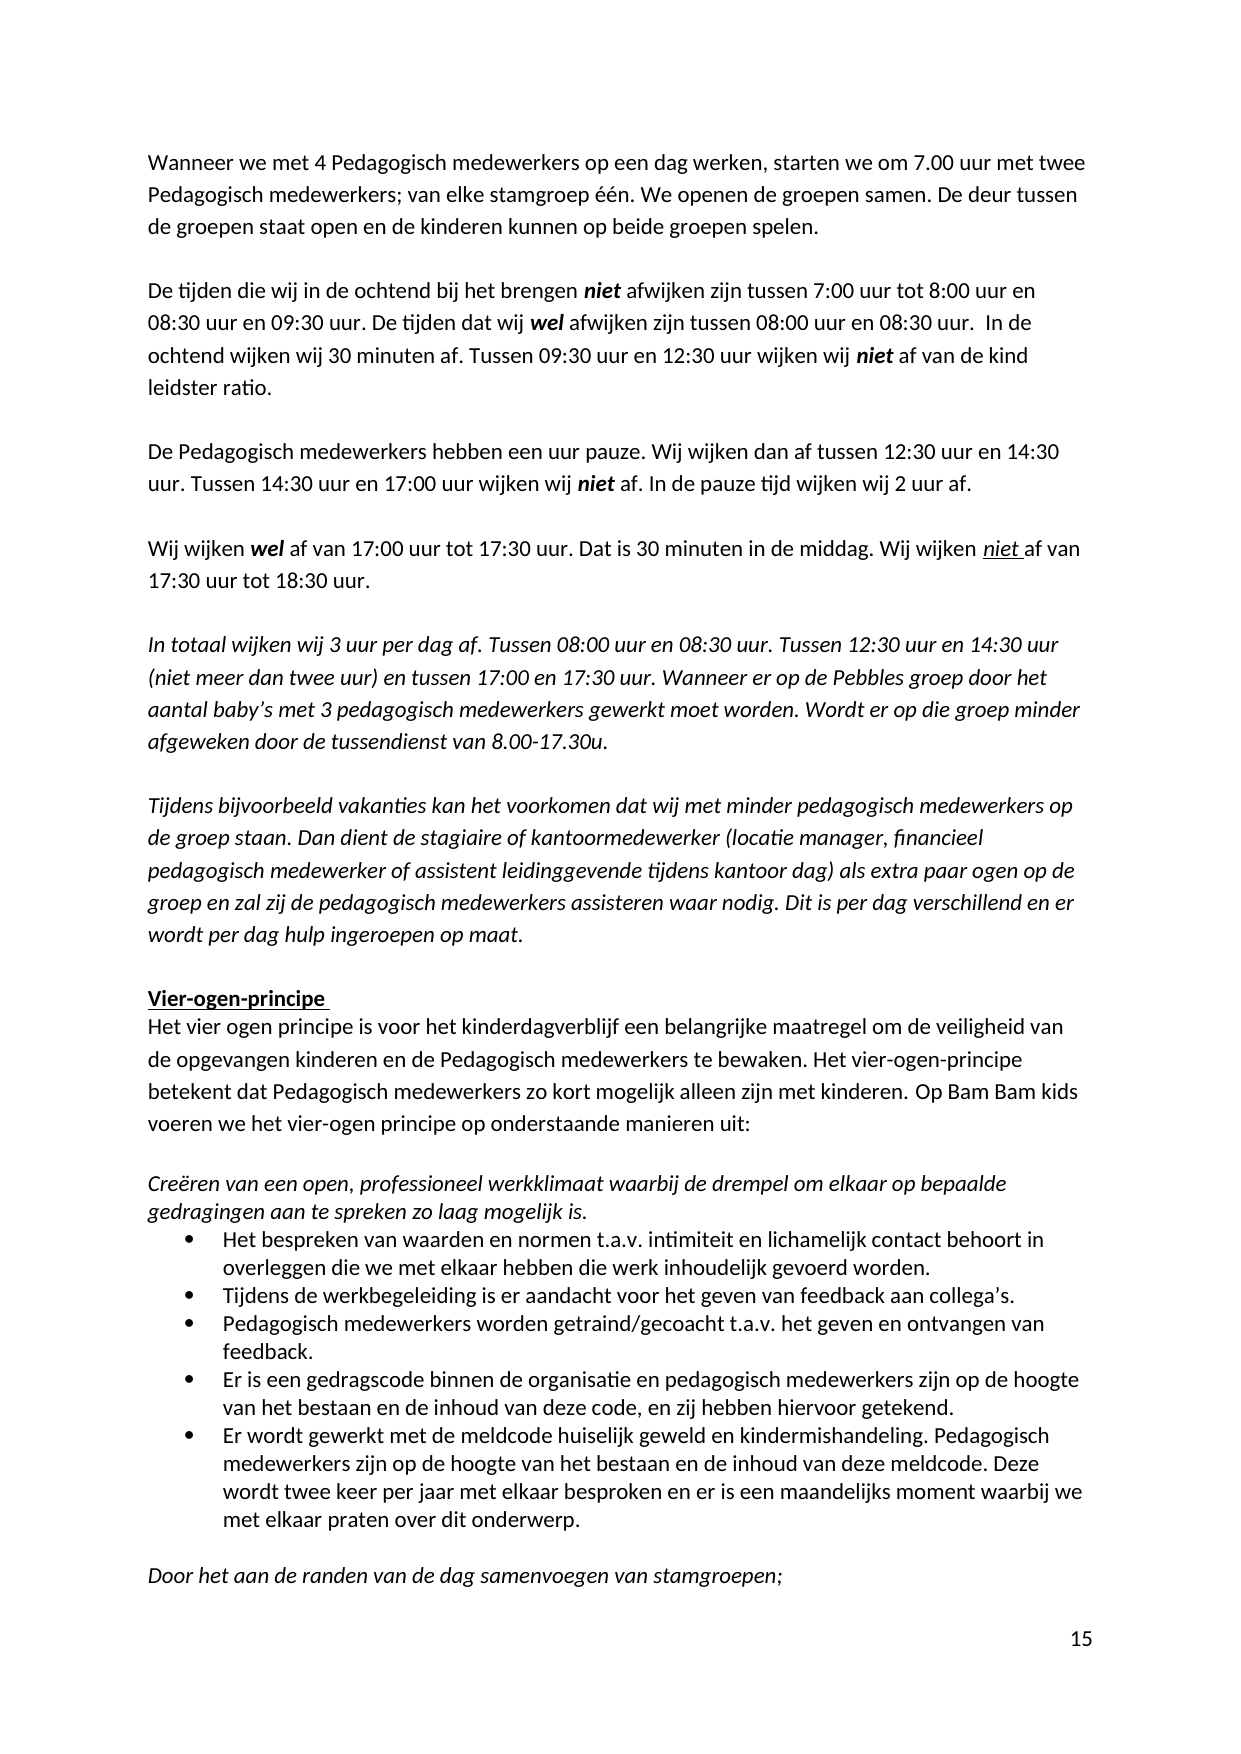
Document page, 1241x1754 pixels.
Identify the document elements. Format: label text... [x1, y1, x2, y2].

list Er wordt gewerkt met de meldcode huiselijk geweld en kindermishandeling. Pedagogisch medewerkers zijn op de hoogte van het bestaan en de inhoud van deze meldcode. Deze wordt twee keer per jaar met elkaar besproken en er is een maandelijks moment waarbij we met elkaar praten over dit onderwerp. [185, 1421, 1093, 1533]
text Wij wijken wel af van 17:00 uur tot 17:30 uur. Dat is 30 minuten in de middag. Wij wijken niet af van 17:30 uur tot 18:30 uur. [148, 534, 1093, 594]
text In totaal wijken wij 3 uur per dag af. Tussen 08:00 uur en 08:30 uur. Tussen 12:30 uur en 14:30 uur (niet meer dan twee uur) en tussen 17:00 en 17:30 uur. Wanneer er op de Pebbles groep door het aantal baby’s met 3 pedagogisch medewerkers gewerkt moet worden. Wordt er op die groep minder afgeweken door de tussendienst van 8.00-17.30u. [148, 630, 1093, 755]
text De Pedagogisch medewerkers hebben een uur pauze. Wij wijken dan af tussen 12:30 uur en 14:30 uur. Tussen 14:30 uur en 17:00 uur wijken wij niet af. In de pauze tijd wijken wij 2 uur af. [148, 437, 1093, 497]
subtitle Vier-ogen-principe [148, 984, 1093, 1012]
list Er is een gedragscode binnen de organisatie en pedagogisch medewerkers zijn op de hoogte van het bestaan en de inhoud van deze code, en zij hebben hiervoor getekend. [185, 1365, 1093, 1421]
text Door het aan de randen van de dag samenvoegen van stamgroepen; [148, 1562, 1093, 1589]
text De tijden die wij in de ochtend bij het brengen niet afwijken zijn tussen 7:00 uur tot 8:00 uur en 08:30 uur en 09:30 uur. De tijden dat wij wel afwijken zijn tussen 08:00 uur en 08:30 uur. In de ochtend wijken wij 30 minuten af. Tussen 09:30 uur en 12:30 uur wijken wij niet af van de kind leidster ratio. [148, 276, 1093, 401]
text Wanneer we met 4 Pedagogisch medewerkers op een dag werken, starten we om 7.00 uur met twee Pedagogisch medewerkers; van elke stamgroep één. We openen de groepen samen. De deur tussen de groepen staat open en de kinderen kunnen op beide groepen spelen. [148, 148, 1093, 240]
text Tijdens bijvoorbeeld vakanties kan het voorkomen dat wij met minder pedagogisch medewerkers op de groep staan. Dan dient de stagiaire of kantoormedewerker (locatie manager, financieel pedagogisch medewerker of assistent leidinggevende tijdens kantoor dag) als extra paar ogen op de groep en zal zij de pedagogisch medewerkers assisteren waar nodig. Dit is per dag verschillend en er wordt per dag hulp ingeroepen op maat. [148, 791, 1093, 948]
list Het bespreken van waarden en normen t.a.v. intimiteit en lichamelijk contact behoort in overleggen die we met elkaar hebben die werk inhoudelijk gevoerd worden. [185, 1225, 1093, 1281]
list Pedagogisch medewerkers worden getraind/gecoacht t.a.v. het geven en ontvangen van feedback. [185, 1309, 1093, 1365]
text Creëren van een open, professioneel werkklimaat waarbij de drempel om elkaar op bepaalde gedragingen aan te spreken zo laag mogelijk is. [148, 1169, 1093, 1225]
text Het vier ogen principe is voor het kinderdagverblijf een belangrijke maatregel om de veiligheid van de opgevangen kinderen en de Pedagogisch medewerkers te bewaken. Het vier-ogen-principe betekent dat Pedagogisch medewerkers zo kort mogelijk alleen zijn met kinderen. Op Bam Bam kids voeren we het vier-ogen principe op onderstaande manieren uit: [148, 1012, 1093, 1137]
list Tijdens de werkbegeleiding is er aandacht voor het geven van feedback aan collega’s. [185, 1281, 1093, 1309]
